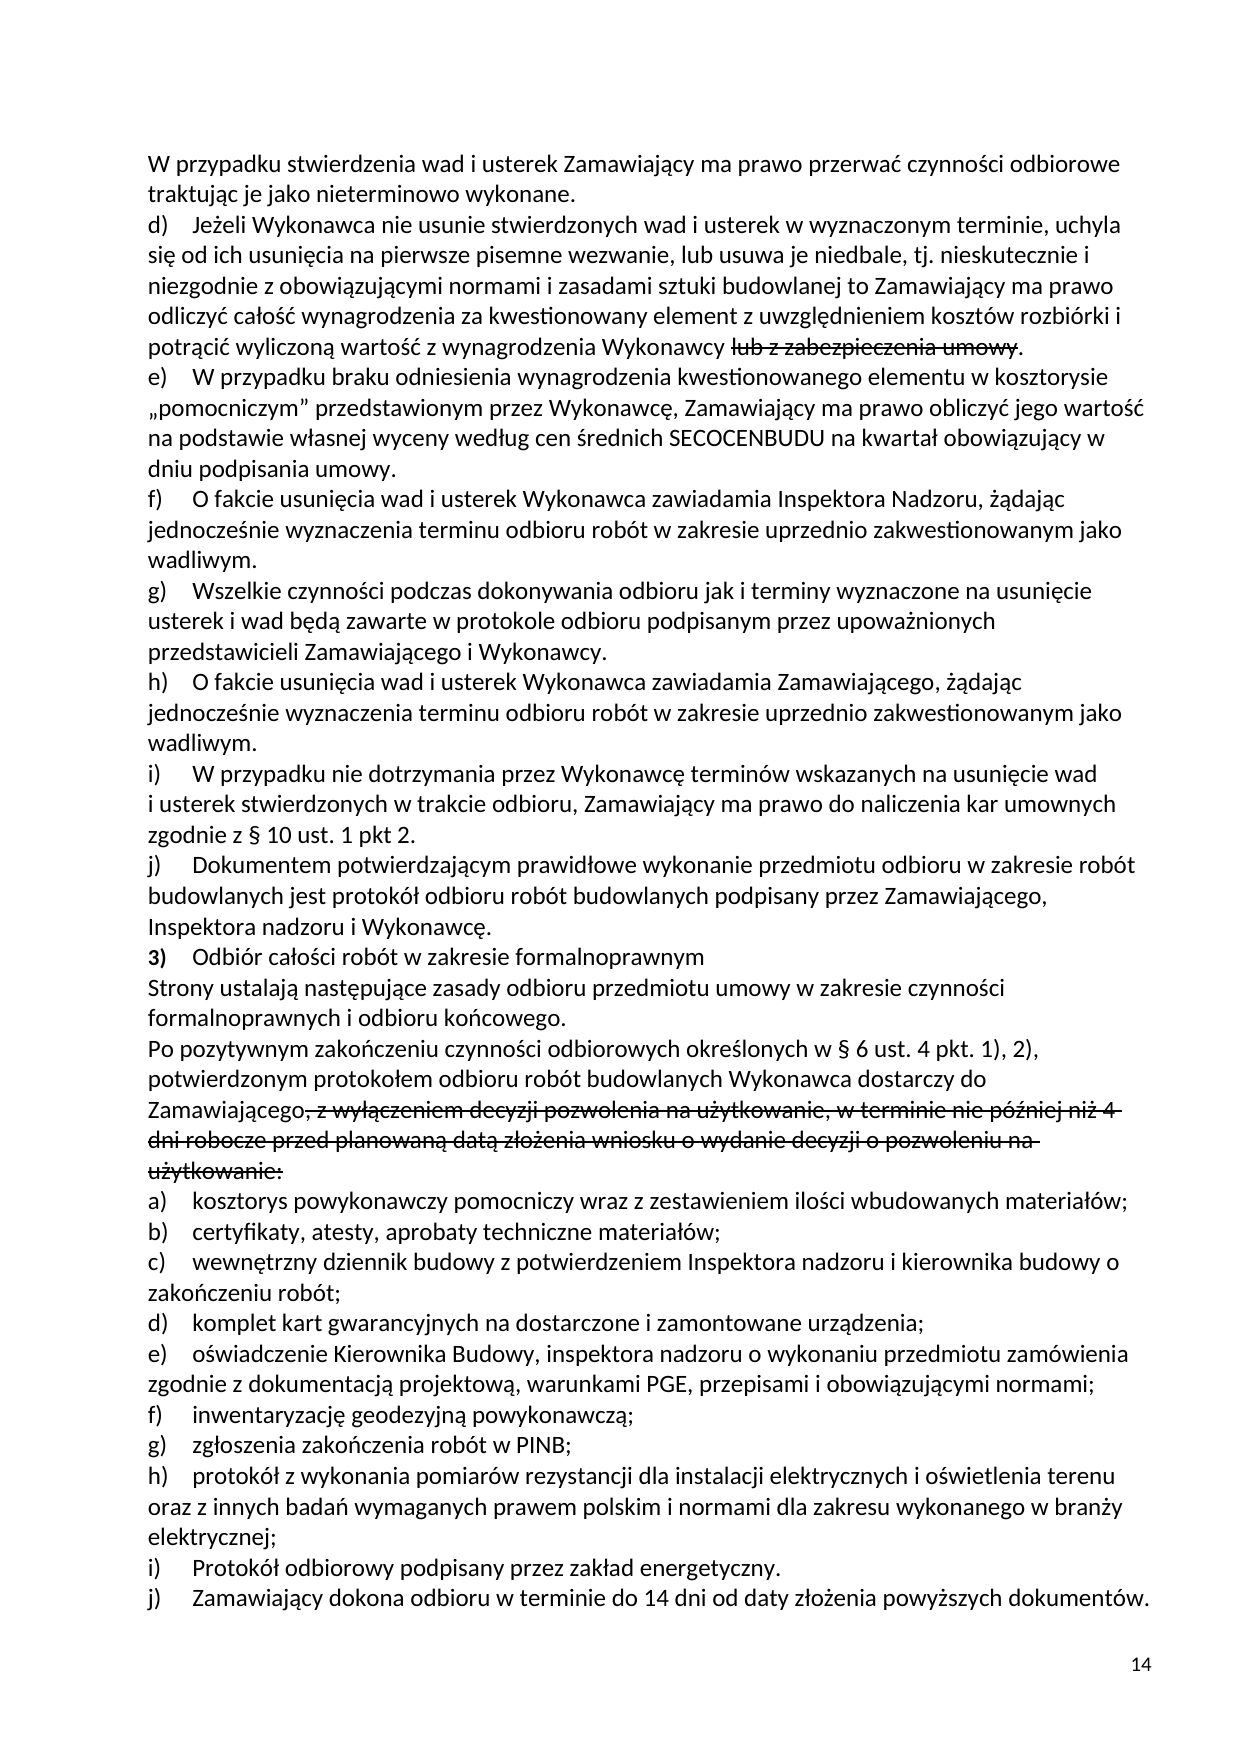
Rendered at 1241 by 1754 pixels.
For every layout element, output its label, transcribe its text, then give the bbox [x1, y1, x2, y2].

list O fakcie usunięcia wad i usterek Wykonawca zawiadamia Inspektora Nadzoru, żądając jednocześnie wyznaczenia terminu odbioru robót w zakresie uprzednio zakwestionowanym jako wadliwym. [148, 483, 1152, 575]
list kosztorys powykonawczy pomocniczy wraz z zestawieniem ilości wbudowanych materiałów; [148, 1185, 1152, 1216]
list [148, 148, 1152, 209]
list certyfikaty, atesty, aprobaty techniczne materiałów; [148, 1216, 1152, 1246]
list Dokumentem potwierdzającym prawidłowe wykonanie przedmiotu odbioru w zakresie robót budowlanych jest protokół odbioru robót budowlanych podpisany przez Zamawiającego, Inspektora nadzoru i Wykonawcę. [148, 850, 1152, 941]
list Zamawiający dokona odbioru w terminie do 14 dni od daty złożenia powyższych dokumentów. [148, 1582, 1152, 1613]
list Jeżeli Wykonawca nie usunie stwierdzonych wad i usterek w wyznaczonym terminie, uchyla się od ich usunięcia na pierwsze pisemne wezwanie, lub usuwa je niedbale, tj. nieskutecznie i niezgodnie z obowiązującymi normami i zasadami sztuki budowlanej to Zamawiający ma prawo odliczyć całość wynagrodzenia za kwestionowany element z uwzględnieniem kosztów rozbiórki i potrącić wyliczoną wartość z wynagrodzenia Wykonawcy lub z zabezpieczenia umowy. [148, 209, 1152, 361]
list Wszelkie czynności podczas dokonywania odbioru jak i terminy wyznaczone na usunięcie usterek i wad będą zawarte w protokole odbioru podpisanym przez upoważnionych przedstawicieli Zamawiającego i Wykonawcy. [148, 575, 1152, 667]
list Odbiór całości robót w zakresie formalnoprawnym [148, 941, 1152, 972]
list W przypadku nie dotrzymania przez Wykonawcę terminów wskazanych na usunięcie wad i usterek stwierdzonych w trakcie odbioru, Zamawiający ma prawo do naliczenia kar umownych zgodnie z § 10 ust. 1 pkt 2. [148, 758, 1152, 850]
text Po pozytywnym zakończeniu czynności odbiorowych określonych w § 6 ust. 4 pkt. 1), 2), potwierdzonym protokołem odbioru robót budowlanych Wykonawca dostarczy do Zamawiającego, z wyłączeniem decyzji pozwolenia na użytkowanie, w terminie nie później niż 4 dni robocze przed planowaną datą złożenia wniosku o wydanie decyzji o pozwoleniu na użytkowanie: [148, 1033, 1152, 1185]
list O fakcie usunięcia wad i usterek Wykonawca zawiadamia Zamawiającego, żądając jednocześnie wyznaczenia terminu odbioru robót w zakresie uprzednio zakwestionowanym jako wadliwym. [148, 667, 1152, 758]
list oświadczenie Kierownika Budowy, inspektora nadzoru o wykonaniu przedmiotu zamówienia zgodnie z dokumentacją projektową, warunkami PGE, przepisami i obowiązującymi normami; [148, 1338, 1152, 1399]
list inwentaryzację geodezyjną powykonawczą; [148, 1399, 1152, 1429]
list zgłoszenia zakończenia robót w PINB; [148, 1429, 1152, 1460]
text Strony ustalają następujące zasady odbioru przedmiotu umowy w zakresie czynności formalnoprawnych i odbioru końcowego. [148, 972, 1152, 1033]
list komplet kart gwarancyjnych na dostarczone i zamontowane urządzenia; [148, 1307, 1152, 1338]
list Protokół odbiorowy podpisany przez zakład energetyczny. [148, 1552, 1152, 1582]
list protokół z wykonania pomiarów rezystancji dla instalacji elektrycznych i oświetlenia terenu oraz z innych badań wymaganych prawem polskim i normami dla zakresu wykonanego w branży elektrycznej; [148, 1460, 1152, 1552]
list wewnętrzny dziennik budowy z potwierdzeniem Inspektora nadzoru i kierownika budowy o zakończeniu robót; [148, 1246, 1152, 1307]
list W przypadku braku odniesienia wynagrodzenia kwestionowanego elementu w kosztorysie „pomocniczym” przedstawionym przez Wykonawcę, Zamawiający ma prawo obliczyć jego wartość na podstawie własnej wyceny według cen średnich SECOCENBUDU na kwartał obowiązujący w dniu podpisania umowy. [148, 361, 1152, 483]
